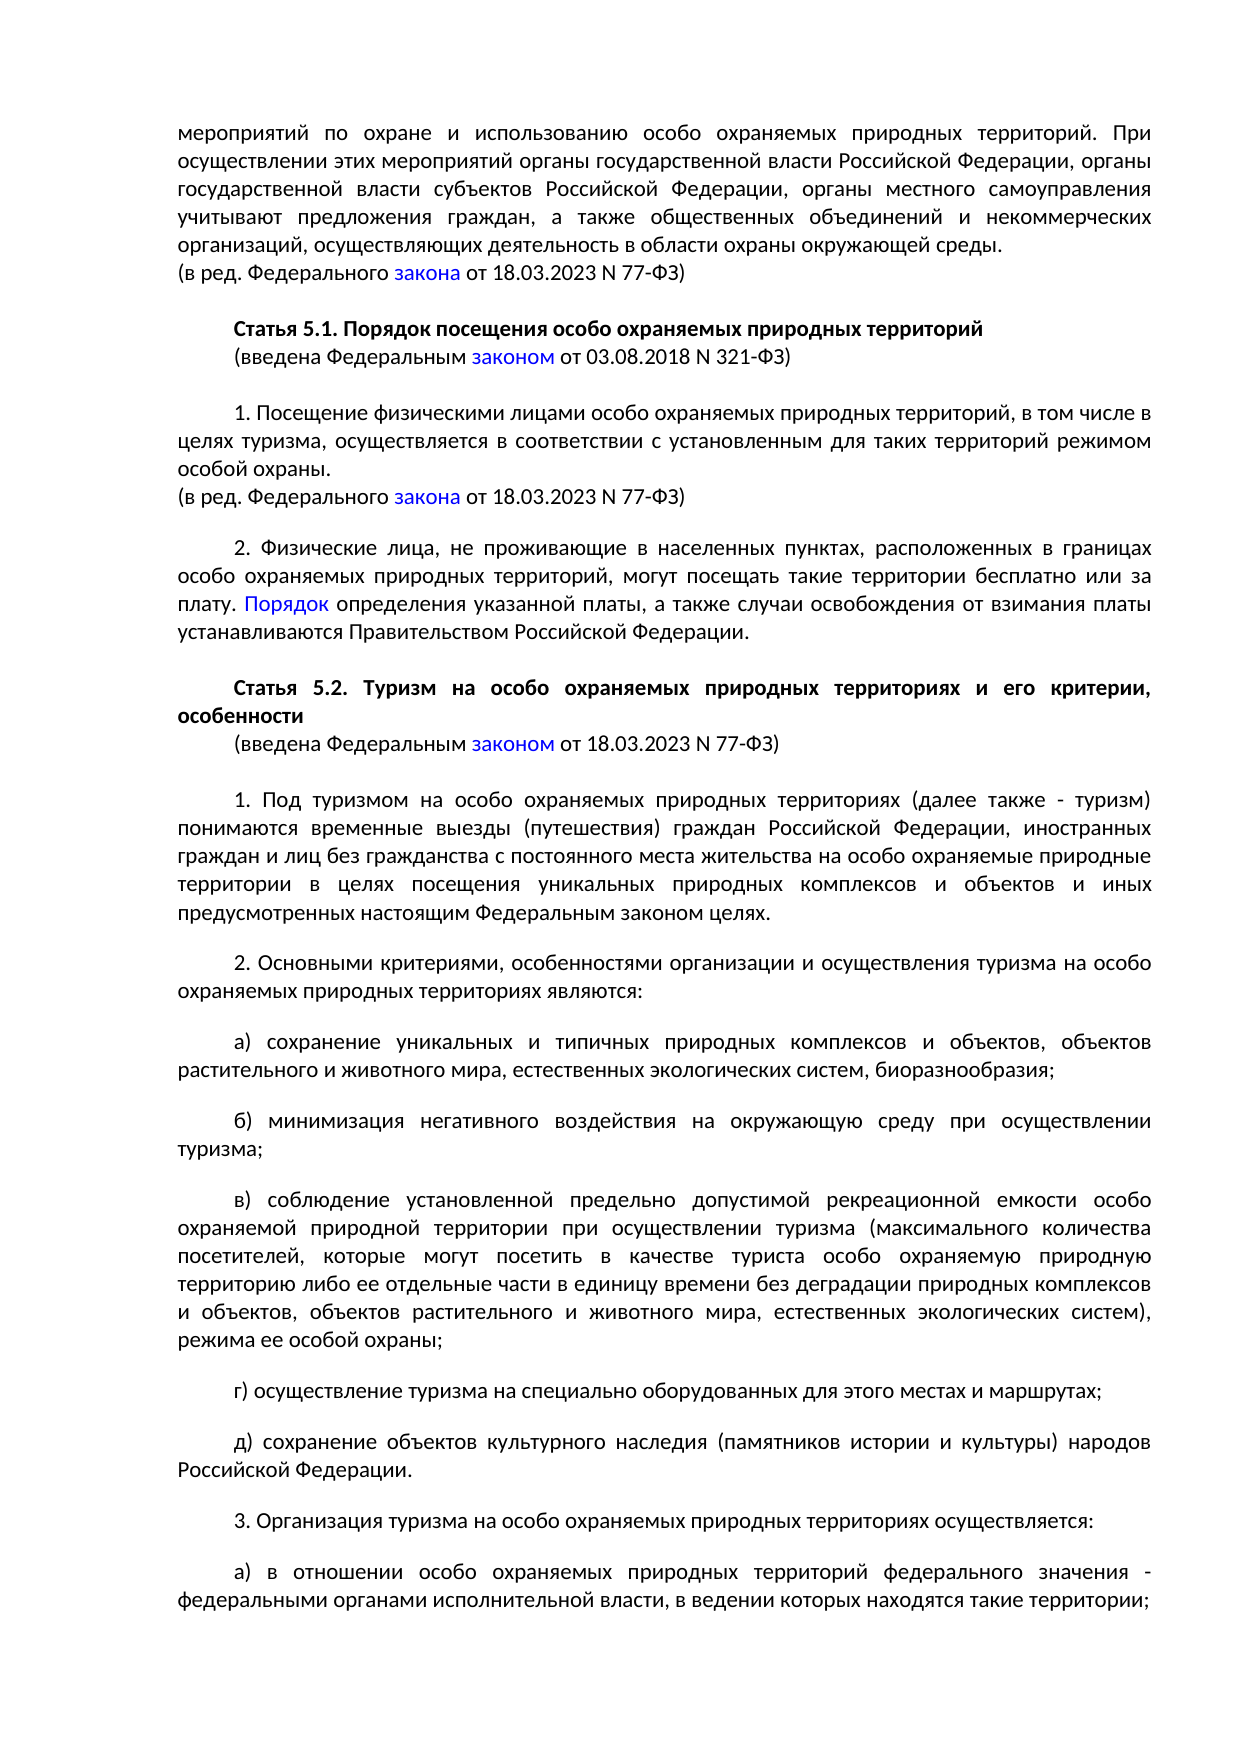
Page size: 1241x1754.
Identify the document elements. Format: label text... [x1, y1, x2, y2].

text б) минимизация негативного воздействия на окружающую среду при осуществлении туризма; [177, 1106, 1152, 1162]
text д) сохранение объектов культурного наследия (памятников истории и культуры) народов Российской Федерации. [177, 1427, 1152, 1483]
text 2. Основными критериями, особенностями организации и осуществления туризма на особо охраняемых природных территориях являются: [177, 948, 1152, 1004]
text 2. Физические лица, не проживающие в населенных пунктах, расположенных в границах особо охраняемых природных территорий, могут посещать такие территории бесплатно или за плату. Порядок определения указанной платы, а также случаи освобождения от взимания платы устанавливаются Правительством Российской Федерации. [177, 533, 1152, 645]
text 3. Организация туризма на особо охраняемых природных территориях осуществляется: [177, 1506, 1152, 1534]
text а) в отношении особо охраняемых природных территорий федерального значения - федеральными органами исполнительной власти, в ведении которых находятся такие территории; [177, 1557, 1152, 1613]
text (в ред. Федерального закона от 18.03.2023 N 77-ФЗ) [177, 258, 1152, 286]
text (введена Федеральным законом от 18.03.2023 N 77-ФЗ) [177, 729, 1152, 757]
text 1. Посещение физическими лицами особо охраняемых природных территорий, в том числе в целях туризма, осуществляется в соответствии с установленным для таких территорий режимом особой охраны. [177, 398, 1152, 482]
text (в ред. Федерального закона от 18.03.2023 N 77-ФЗ) [177, 482, 1152, 510]
text 1. Под туризмом на особо охраняемых природных территориях (далее также - туризм) понимаются временные выезды (путешествия) граждан Российской Федерации, иностранных граждан и лиц без гражданства с постоянного места жительства на особо охраняемые природные территории в целях посещения уникальных природных комплексов и объектов и иных предусмотренных настоящим Федеральным законом целях. [177, 786, 1152, 926]
text г) осуществление туризма на специально оборудованных для этого местах и маршрутах; [177, 1376, 1152, 1404]
title Статья 5.1. Порядок посещения особо охраняемых природных территорий [177, 314, 1152, 342]
text а) сохранение уникальных и типичных природных комплексов и объектов, объектов растительного и животного мира, естественных экологических систем, биоразнообразия; [177, 1027, 1152, 1083]
title Статья 5.2. Туризм на особо охраняемых природных территориях и его критерии, особенности [177, 673, 1152, 729]
text (введена Федеральным законом от 03.08.2018 N 321-ФЗ) [177, 342, 1152, 370]
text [177, 118, 1152, 258]
text в) соблюдение установленной предельно допустимой рекреационной емкости особо охраняемой природной территории при осуществлении туризма (максимального количества посетителей, которые могут посетить в качестве туриста особо охраняемую природную территорию либо ее отдельные части в единицу времени без деградации природных комплексов и объектов, объектов растительного и животного мира, естественных экологических систем), режима ее особой охраны; [177, 1185, 1152, 1353]
